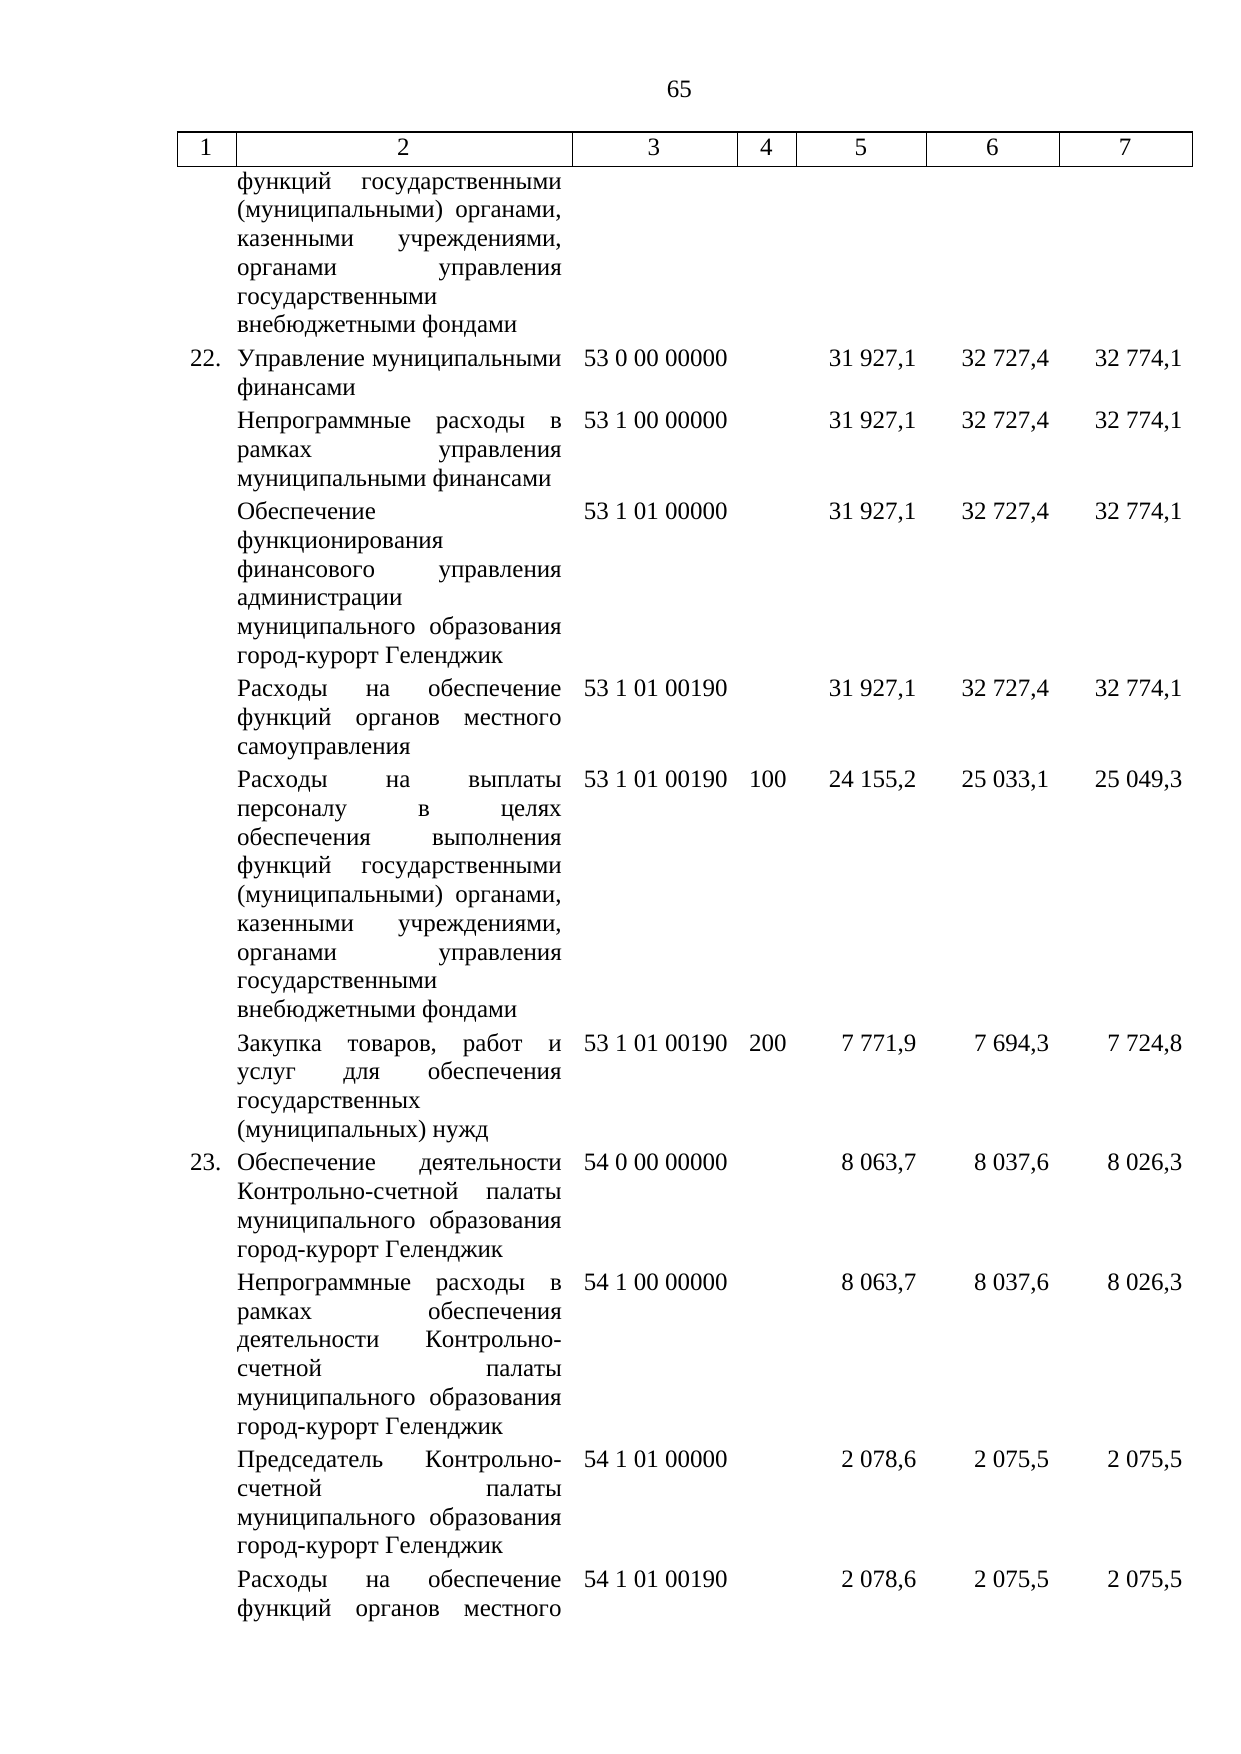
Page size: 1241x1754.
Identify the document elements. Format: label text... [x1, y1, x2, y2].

table_header 5 [797, 133, 926, 166]
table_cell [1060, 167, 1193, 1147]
table_header 6 [927, 133, 1059, 166]
table_header 3 [573, 133, 737, 166]
table_header 2 [237, 133, 572, 166]
table_header 4 [738, 133, 796, 166]
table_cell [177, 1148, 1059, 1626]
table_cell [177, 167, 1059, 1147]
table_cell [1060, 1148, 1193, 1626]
table_header 1 [178, 133, 236, 166]
table_header 7 [1060, 133, 1192, 166]
